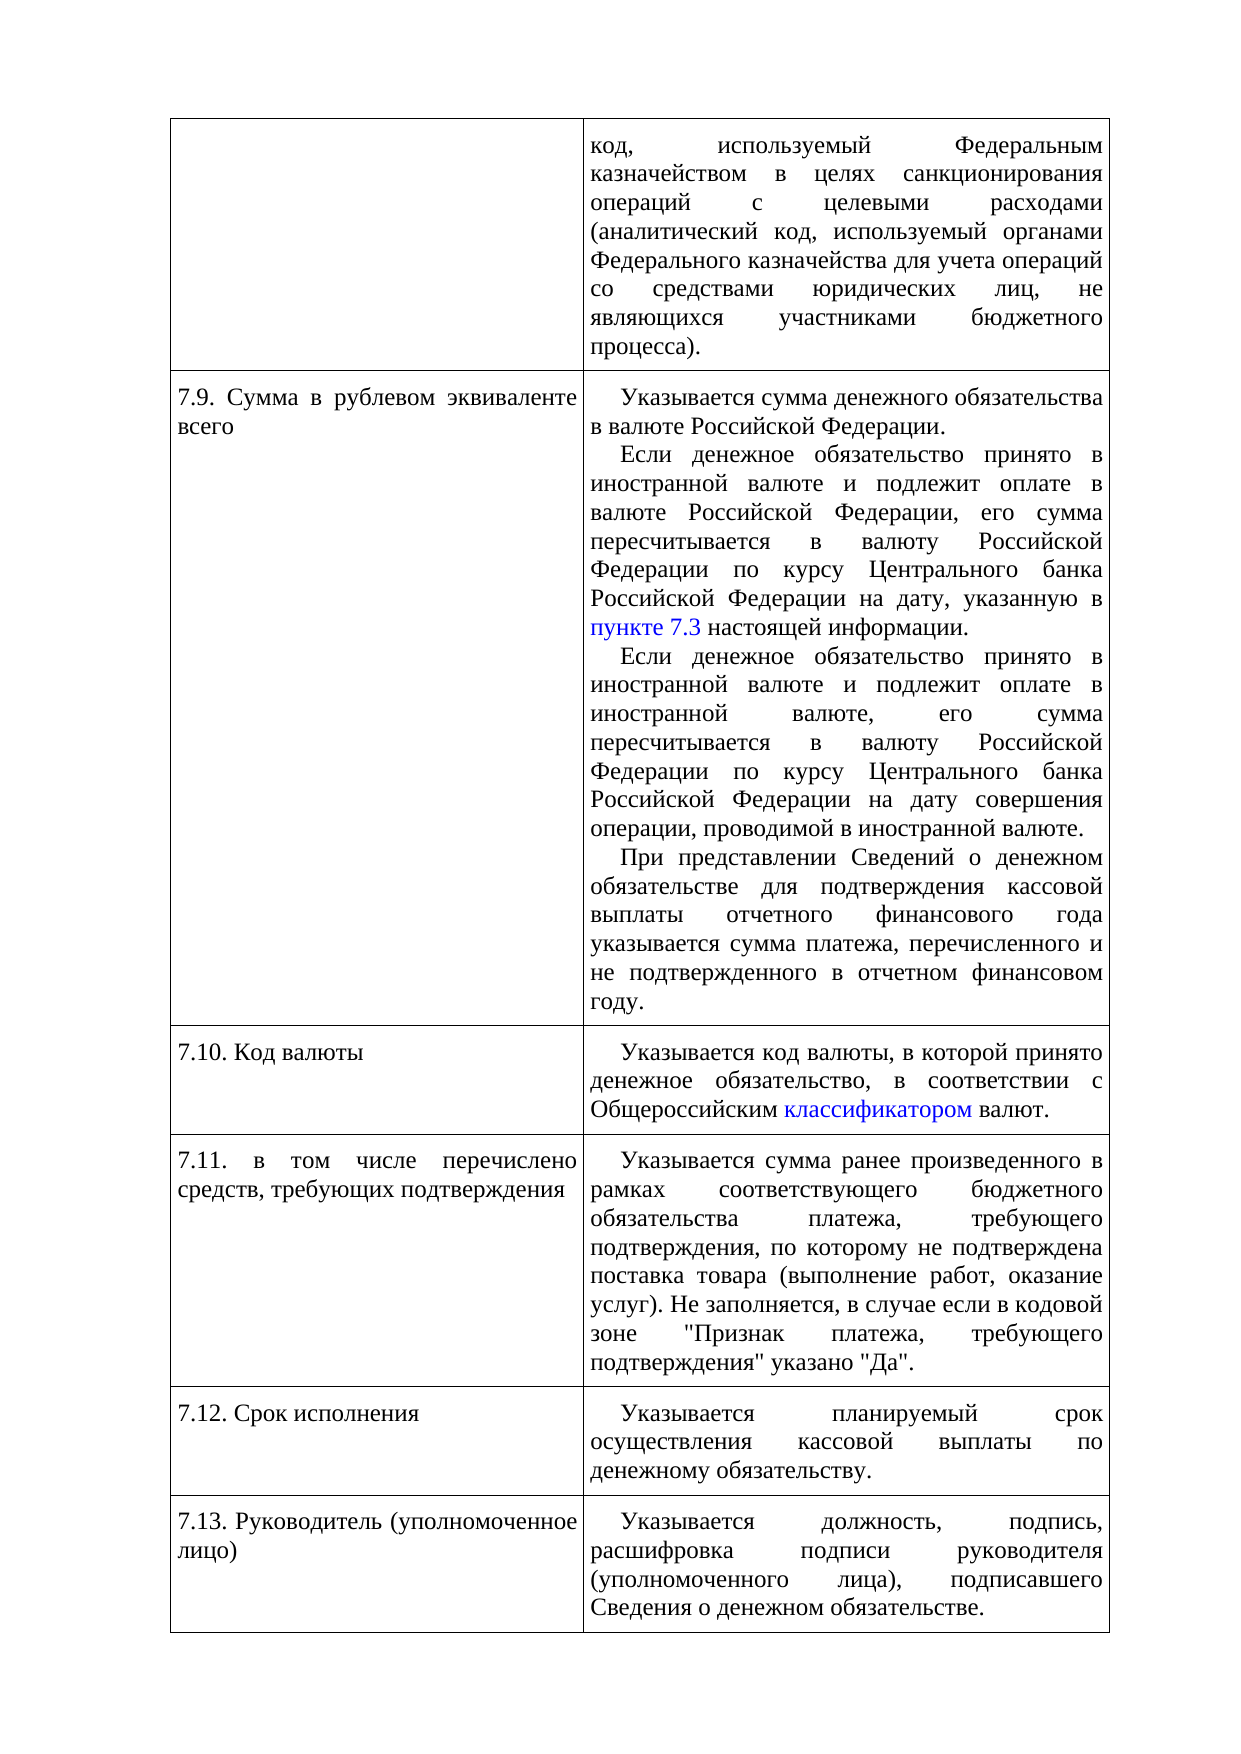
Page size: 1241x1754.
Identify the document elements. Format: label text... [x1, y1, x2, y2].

table_cell 7.13. Руководитель (уполномоченное лицо) [171, 1496, 583, 1632]
table_cell Указывается планируемый срок осуществления кассовой выплаты по денежному обязательству. [584, 1387, 1109, 1494]
table_cell 7.10. Код валюты [171, 1026, 583, 1134]
table_cell Указывается код валюты, в которой принято денежное обязательство, в соответствии с Общероссийским классификатором валют. [584, 1026, 1109, 1134]
table_cell 7.12. Срок исполнения [171, 1387, 583, 1494]
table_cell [584, 119, 1109, 370]
table_cell 7.9. Сумма в рублевом эквиваленте всего [171, 371, 583, 1025]
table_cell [171, 119, 583, 370]
table_cell Указывается сумма ранее произведенного в рамках соответствующего бюджетного обязательства платежа, требующего подтверждения, по которому не подтверждена поставка товара (выполнение работ, оказание услуг). Не заполняется, в случае если в кодовой зоне "Признак платежа, требующего подтверждения" указано "Да". [584, 1135, 1109, 1386]
table_cell Указывается сумма денежного обязательства в валюте Российской Федерации. Если денежное обязательство принято в иностранной валюте и подлежит оплате в валюте Российской Федерации, его сумма пересчитывается в валюту Российской Федерации по курсу Центрального банка Российской Федерации на дату, указанную в пункте 7.3 настоящей информации. Если денежное обязательство принято в иностранной валюте и подлежит оплате в иностранной валюте, его сумма пересчитывается в валюту Российской Федерации по курсу Центрального банка Российской Федерации на дату совершения операции, проводимой в иностранной валюте. При представлении Сведений о денежном обязательстве для подтверждения кассовой выплаты отчетного финансового года указывается сумма платежа, перечисленного и не подтвержденного в отчетном финансовом году. [584, 371, 1109, 1025]
table_cell Указывается должность, подпись, расшифровка подписи руководителя (уполномоченного лица), подписавшего Сведения о денежном обязательстве. [584, 1496, 1109, 1632]
table_cell 7.11. в том числе перечислено средств, требующих подтверждения [171, 1135, 583, 1386]
